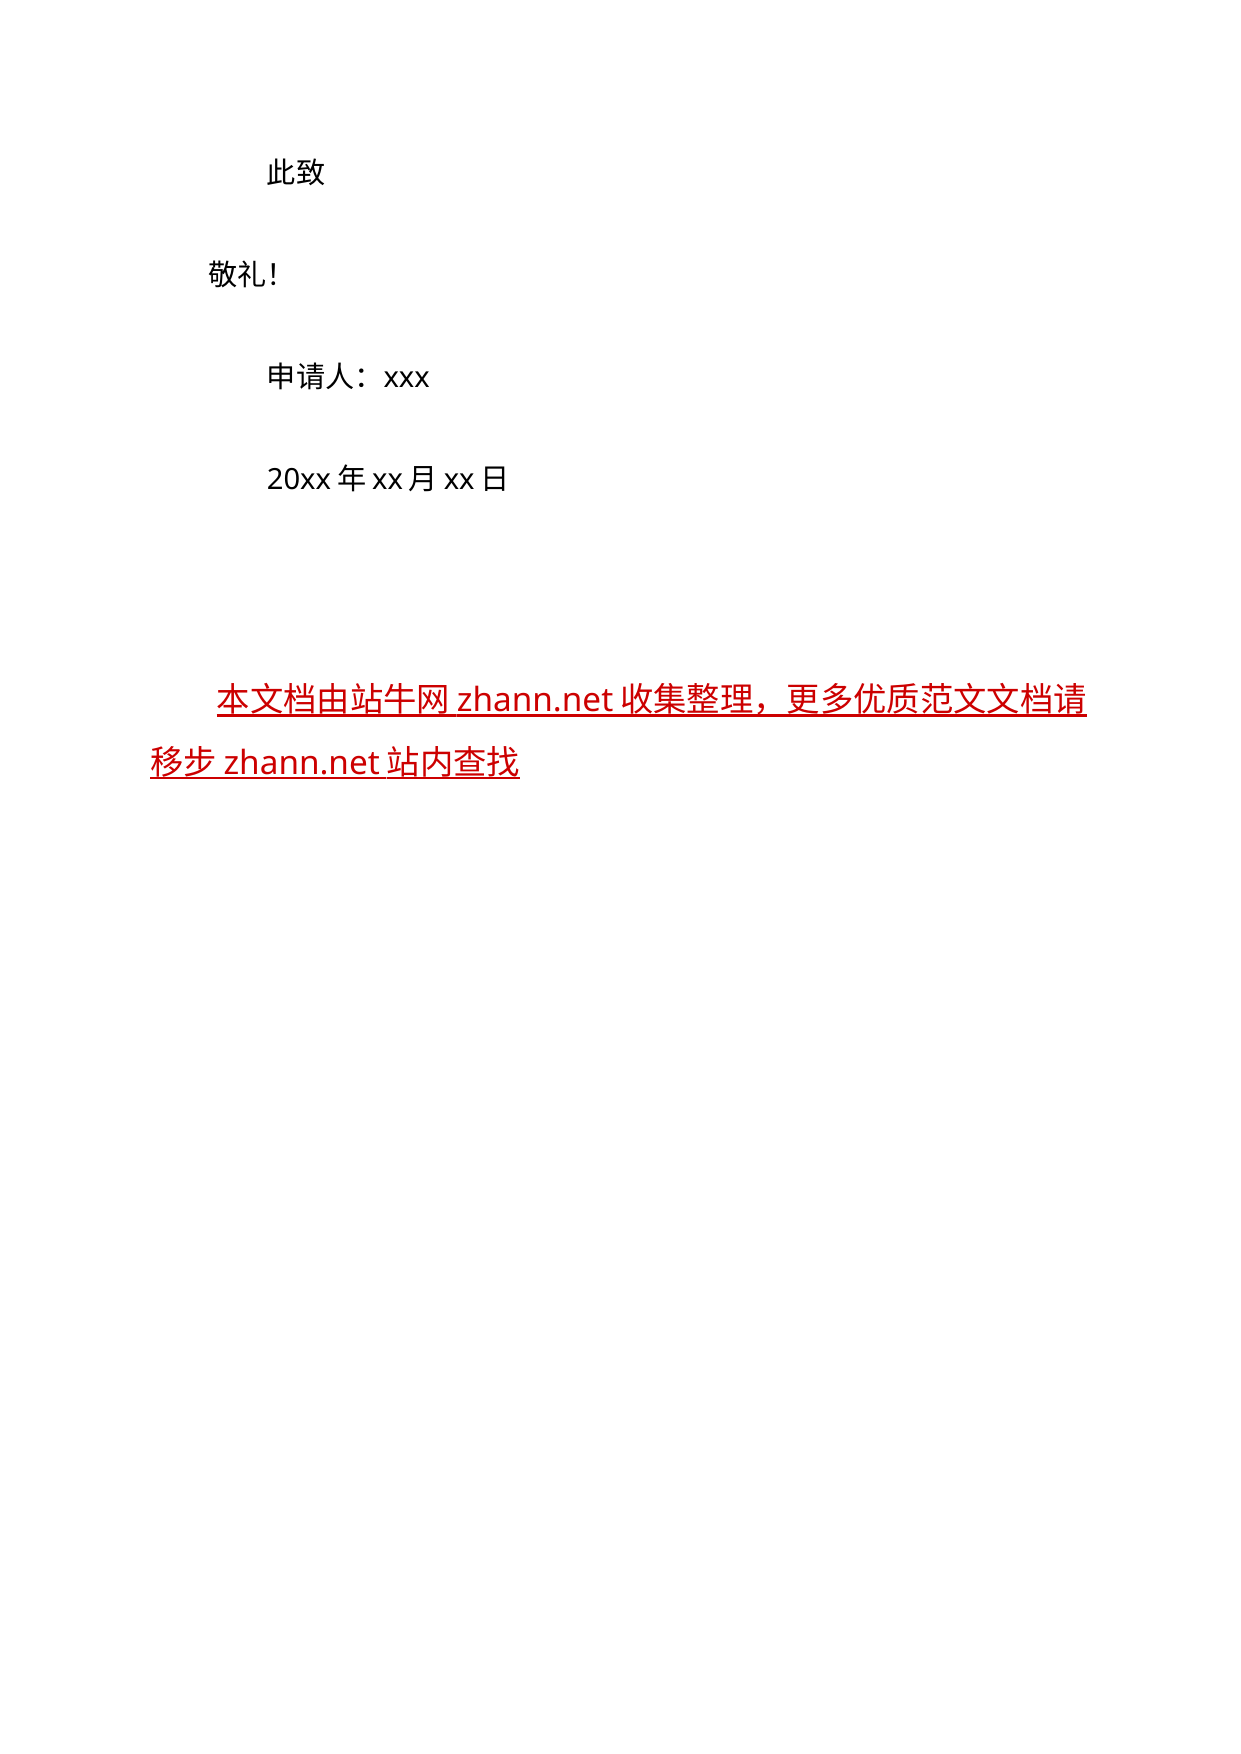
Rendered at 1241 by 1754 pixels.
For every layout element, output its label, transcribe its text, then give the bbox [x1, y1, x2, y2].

text 20xx年xx月xx日 [150, 456, 1090, 498]
text 本文档由站牛网zhann.net收集整理，更多优质范文文档请移步zhann.net站内查找 [150, 673, 1090, 784]
text 申请人：xxx [150, 353, 1090, 396]
text 敬礼！ [150, 252, 1090, 294]
text 此致 [150, 150, 1090, 192]
